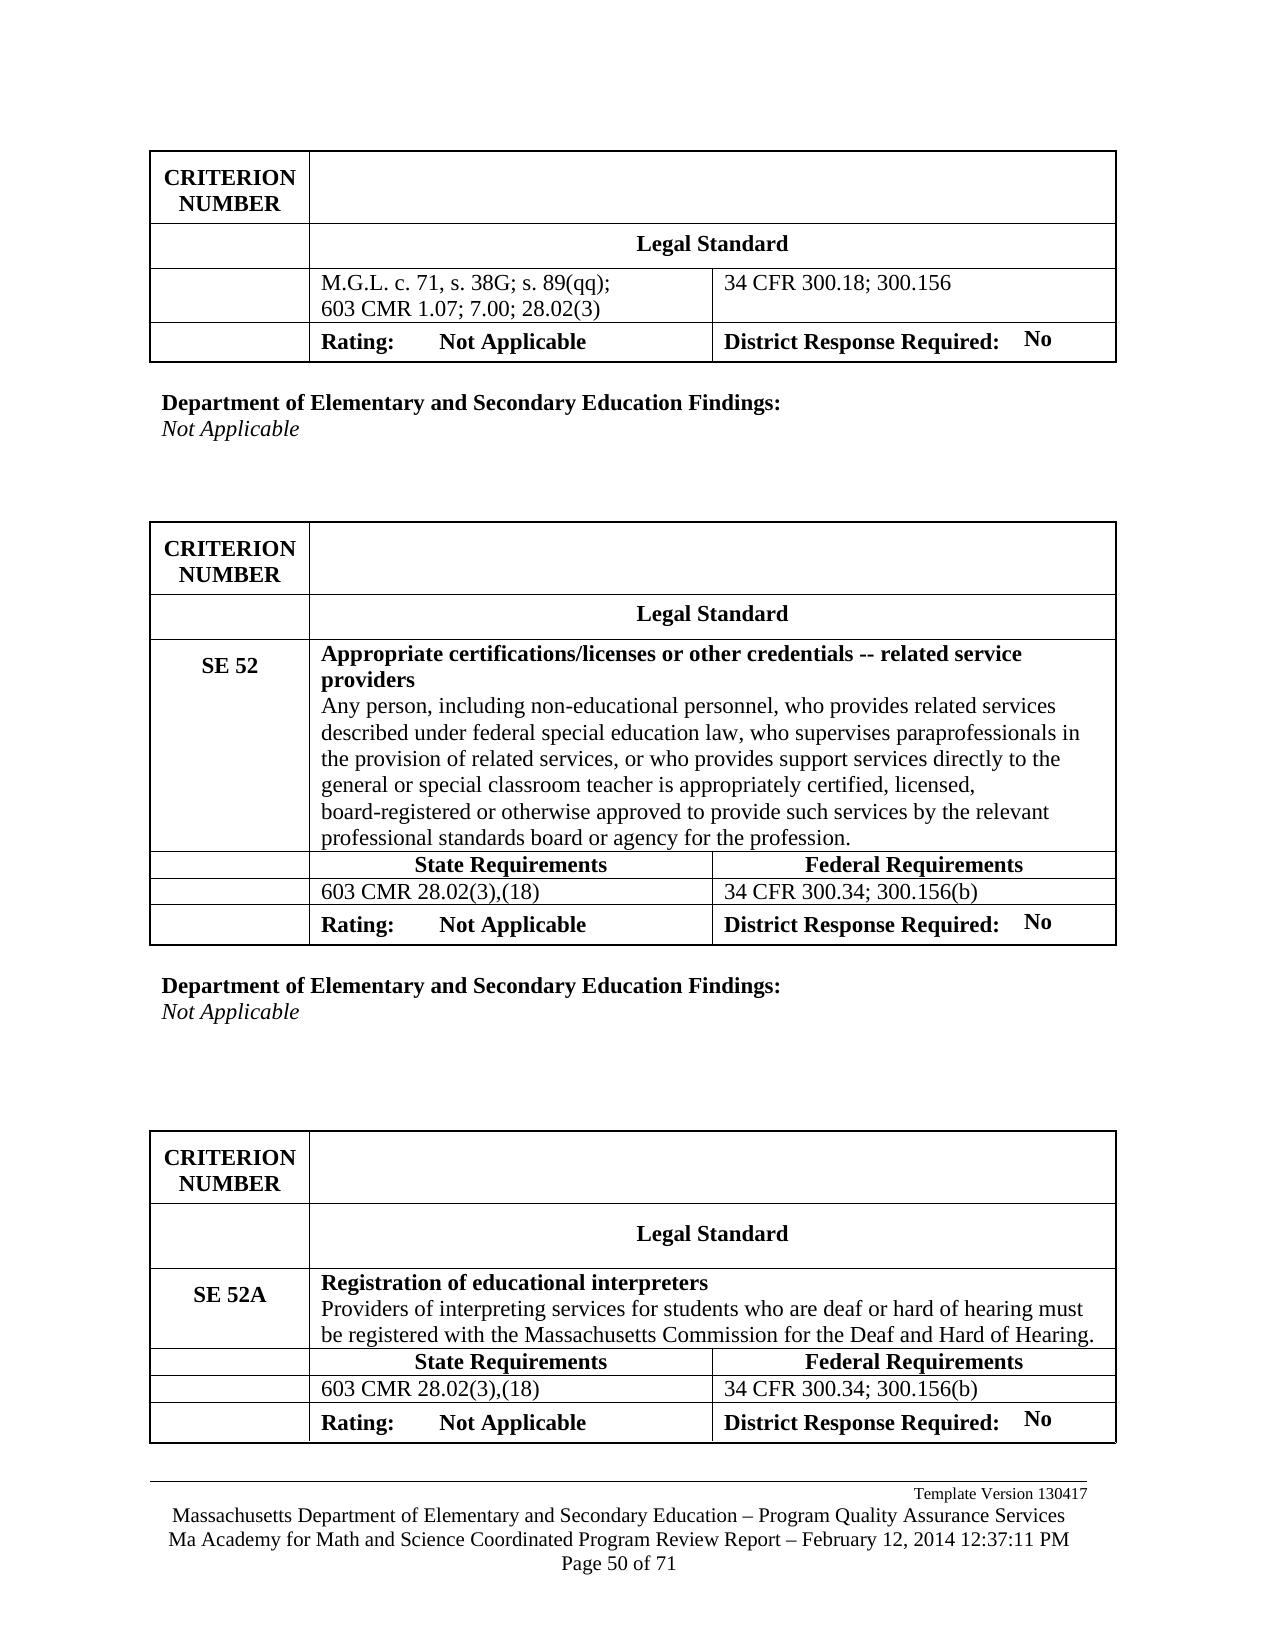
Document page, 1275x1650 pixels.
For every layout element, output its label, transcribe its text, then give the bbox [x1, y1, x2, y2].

table_header CRITERION NUMBER [151, 1132, 309, 1203]
table_cell [151, 1403, 309, 1441]
table_cell 603 CMR 28.02(3),(18) [310, 879, 712, 904]
table_cell [151, 224, 309, 268]
table_header [310, 523, 1115, 594]
table_cell [151, 852, 309, 877]
table_cell Not Applicable [422, 1403, 712, 1441]
table_cell Not Applicable [422, 323, 712, 361]
table_cell Federal Requirements [713, 852, 1115, 877]
table_cell [151, 323, 309, 361]
table_cell District Response Required: [713, 905, 1012, 944]
table_header [310, 152, 1115, 223]
table_cell 34 CFR 300.34; 300.156(b) [713, 879, 1115, 904]
table_cell Not Applicable [150, 416, 1116, 468]
table_cell 603 CMR 28.02(3),(18) [310, 1376, 712, 1402]
table_cell No [1013, 323, 1115, 361]
table_cell No [1013, 1403, 1115, 1441]
table_header CRITERION NUMBER [151, 523, 309, 594]
table_cell M.G.L. c. 71, s. 38G; s. 89(qq); 603 CMR 1.07; 7.00; 28.02(3) [310, 269, 712, 321]
table_header Department of Elementary and Secondary Education Findings: [150, 389, 1116, 416]
table_cell District Response Required: [713, 323, 1012, 361]
table_cell [151, 595, 309, 639]
table_cell Legal Standard [310, 595, 1115, 639]
table_cell Rating: [310, 1403, 422, 1441]
table_cell No [1013, 905, 1115, 944]
table_cell State Requirements [310, 1349, 712, 1375]
table_cell Appropriate certifications/licenses or other credentials -- related service providers Any person, including non-educational personnel, who provides related services described under federal special education law, who supervises paraprofessionals in the provision of related services, or who provides support services directly to the general or special classroom teacher is appropriately certified, licensed, board-registered or otherwise approved to provide such services by the relevant professional standards board or agency for the profession. [310, 640, 1115, 851]
table_cell Legal Standard [310, 224, 1115, 268]
table_header Department of Elementary and Secondary Education Findings: [150, 972, 1116, 998]
table_cell SE 52A [151, 1269, 309, 1348]
table_header [310, 1132, 1115, 1203]
table_cell Rating: [310, 323, 422, 361]
table_header CRITERION NUMBER [151, 152, 309, 223]
table_cell [151, 269, 309, 321]
table_cell Not Applicable [150, 998, 1116, 1051]
table_cell 34 CFR 300.18; 300.156 [713, 269, 1115, 321]
table_cell 34 CFR 300.34; 300.156(b) [713, 1376, 1115, 1402]
table_cell Legal Standard [310, 1204, 1115, 1268]
table_cell Registration of educational interpreters Providers of interpreting services for students who are deaf or hard of hearing must be registered with the Massachusetts Commission for the Deaf and Hard of Hearing. [310, 1269, 1115, 1348]
table_cell [151, 1376, 309, 1402]
table_cell Federal Requirements [713, 1349, 1115, 1375]
table_cell State Requirements [310, 852, 712, 877]
table_cell [151, 1204, 309, 1268]
table_cell SE 52 [151, 640, 309, 851]
table_cell [151, 879, 309, 904]
table_cell District Response Required: [713, 1403, 1012, 1441]
table_cell [151, 905, 309, 944]
table_cell Not Applicable [422, 905, 712, 944]
table_cell Rating: [310, 905, 422, 944]
table_cell [151, 1349, 309, 1375]
